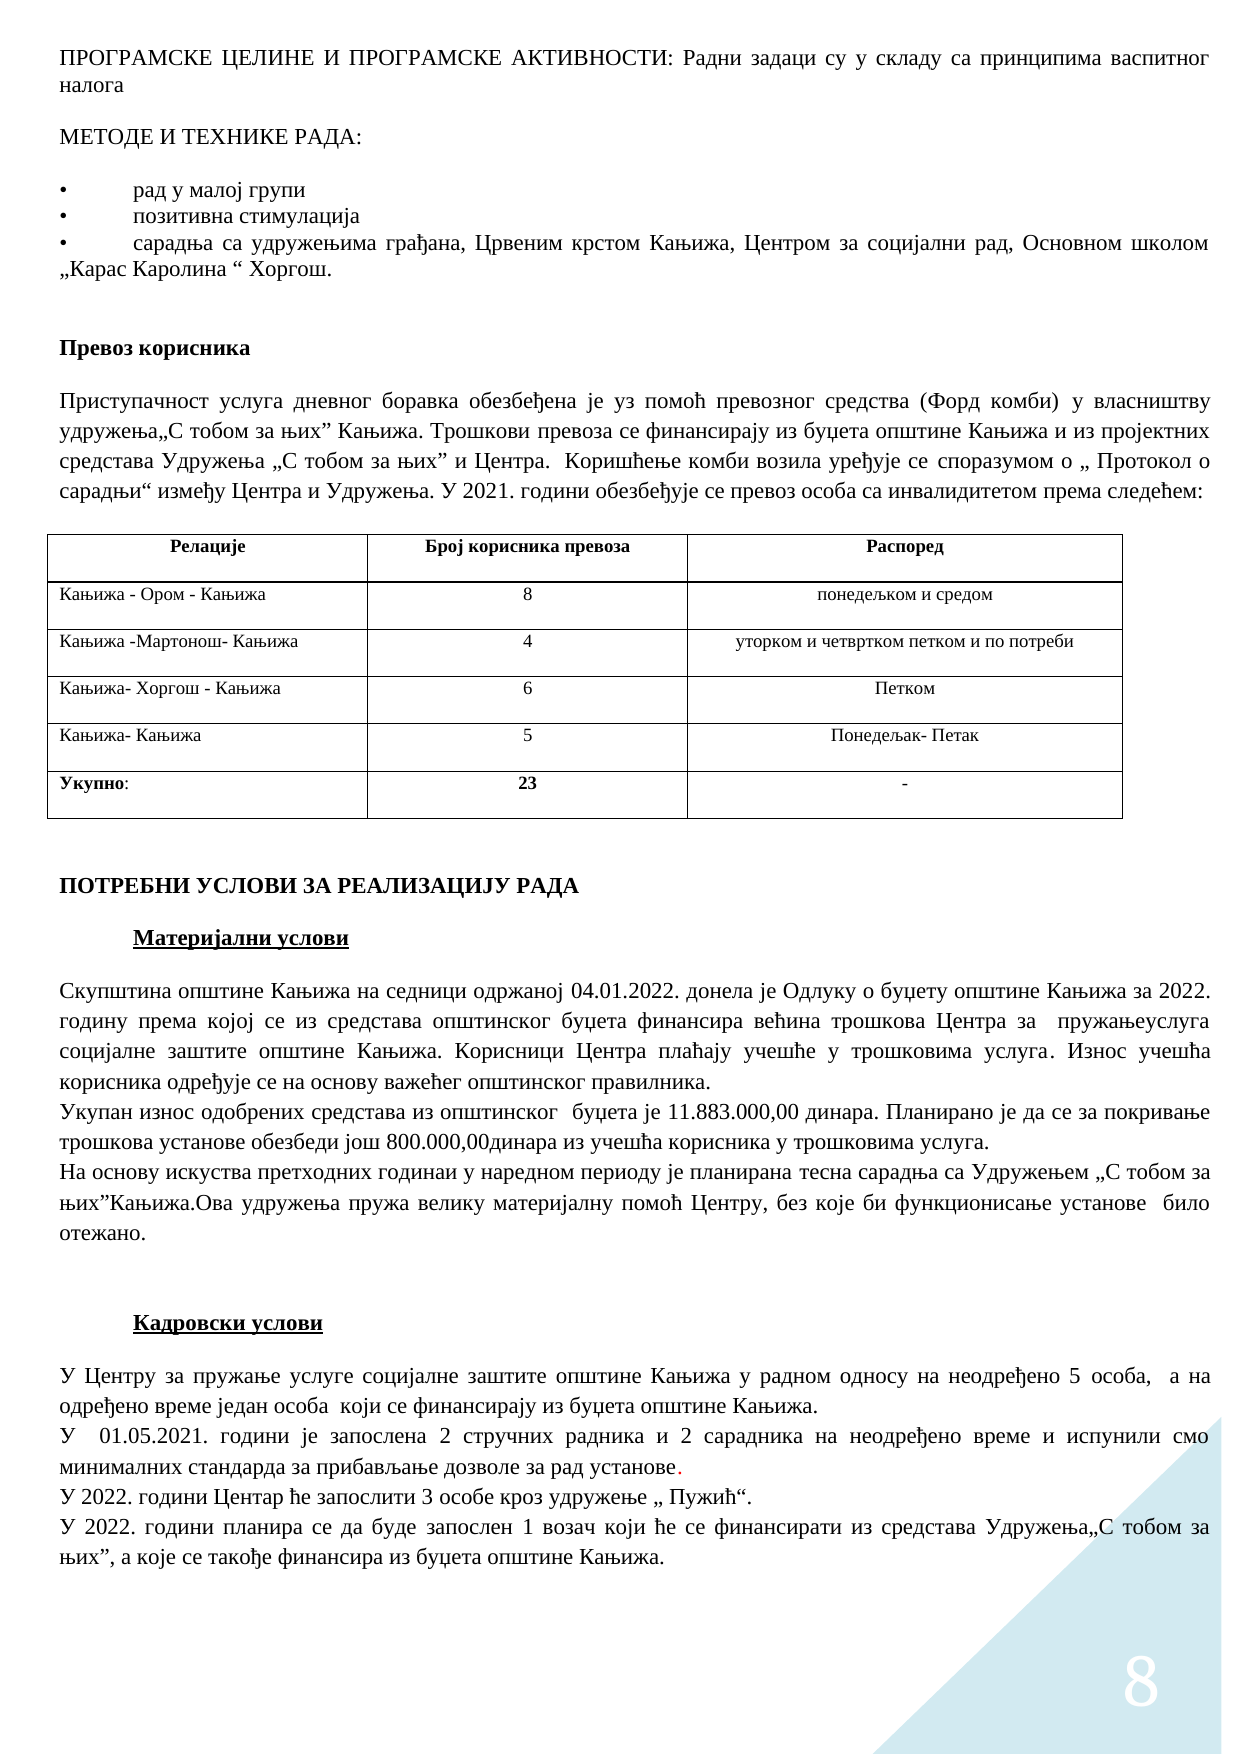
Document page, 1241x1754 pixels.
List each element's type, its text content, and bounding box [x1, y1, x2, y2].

text У 01.05.2021. години је запослена 2 стручних радникa и 2 сарадникa на неодређено време и испунили смо минималних стандарда за прибављање дозволе за рад установе. [59, 1422, 1211, 1479]
text Кадровски услови [59, 1309, 1211, 1336]
table_cell Кањижа - Ором - Кањижа [48, 583, 367, 629]
text У 2022. години Центар ће запослити 3 особе кроз удружење „ Пужић“. [59, 1483, 1211, 1509]
table_header Распоред [688, 535, 1122, 581]
table_cell уторком и четвртком петком и по потреби [688, 630, 1122, 676]
text МЕТОДЕ И ТЕХНИКЕ РАДА: [59, 123, 1211, 150]
table_cell Понедељак- Петак [688, 724, 1122, 771]
table_header Број корисника превоза [368, 535, 687, 581]
text Приступачност услуга дневног боравка обезбеђена је уз помоћ превозног средства (Форд комби) у власништву удружења„С тобом за њих” Кањижа. Трошкови превоза се финансирају из буџета општине Кањижа и из пројектних средстава Удружења „С тобом за њих” и Центра. Коришћење комби возила уређује се споразумом о „ Протокол о сарадњи“ између Центра и Удружења. У 2021. години обезбеђује се превоз особа са инвалидитетом према следећем: [59, 387, 1211, 504]
text ПРОГРАМСКЕ ЦЕЛИНЕ И ПРОГРАМСКЕ АКТИВНОСТИ: Радни задаци су у складу са принципима васпитног налога [59, 44, 1211, 97]
table_cell 4 [368, 630, 687, 676]
table_cell Петком [688, 677, 1122, 723]
table_cell Кањижа- Хоргош - Кањижа [48, 677, 367, 723]
table_header Релације [48, 535, 367, 581]
text У 2022. години планира се да буде запослен 1 возач који ће се финансирати из средстава Удружења„С тобом за њих”, а које се такође финансира из буџета општине Кањижа. [59, 1513, 1211, 1570]
table_cell понедељком и средом [688, 583, 1122, 629]
text На основу искуства претходних годинаи у наредном периоду је планирана тесна сарадња са Удружењем „С тобом за њих”Кањижа.Ова удружења пружа велику материјалну помоћ Центру, без које би функционисање установе било отежано. [59, 1158, 1211, 1245]
text Превоз корисника [59, 334, 1211, 361]
text У Центру за пружање услуге социјалне заштите општине Кањижа у радном односу на неодређено 5 особа, а на одређено време један особа који се финансирају из буџета општине Кањижа. [59, 1362, 1211, 1419]
text • рад у малој групи [59, 176, 1211, 202]
table_cell Кањижа- Кањижа [48, 724, 367, 771]
text • сарадња са удружењима грађана, Црвеним крстом Кањижа, Центром за социјални рад, Основном школом „Карас Каролина “ Хоргош. [59, 229, 1211, 282]
table_cell 23 [368, 772, 687, 818]
text Укупан износ одобрених средстава из општинског буџета је 11.883.000,00 динара. Планирано је да се за покривање трошкова установе обезбеди још 800.000,00динара из учешћа корисника у трошковима услуга. [59, 1098, 1211, 1154]
table_cell Кањижа -Мартонош- Кањижа [48, 630, 367, 676]
table_cell - [688, 772, 1122, 818]
table_cell 5 [368, 724, 687, 771]
text Мaтеријални услови [59, 924, 1211, 951]
text ПОТРЕБНИ УСЛОВИ ЗА РЕАЛИЗАЦИЈУ РАДА [59, 872, 1211, 898]
text Скупштина општине Кањижа на седници одржаној 04.01.2022. донела је Одлуку о буџету општине Кањижа за 2022. годину према којој се из средстава општинског буџета финансира већина трошкова Центра за пружањеуслуга социјалне заштите општине Кањижа. Корисници Центра плаћају учешће у трошковима услуга. Износ учешћа корисника одређује се на основу важећег општинског правилника. [59, 977, 1211, 1094]
table_cell 8 [368, 583, 687, 629]
table_cell 6 [368, 677, 687, 723]
table_cell Укупно: [48, 772, 367, 818]
text • позитивна стимулација [59, 202, 1211, 229]
